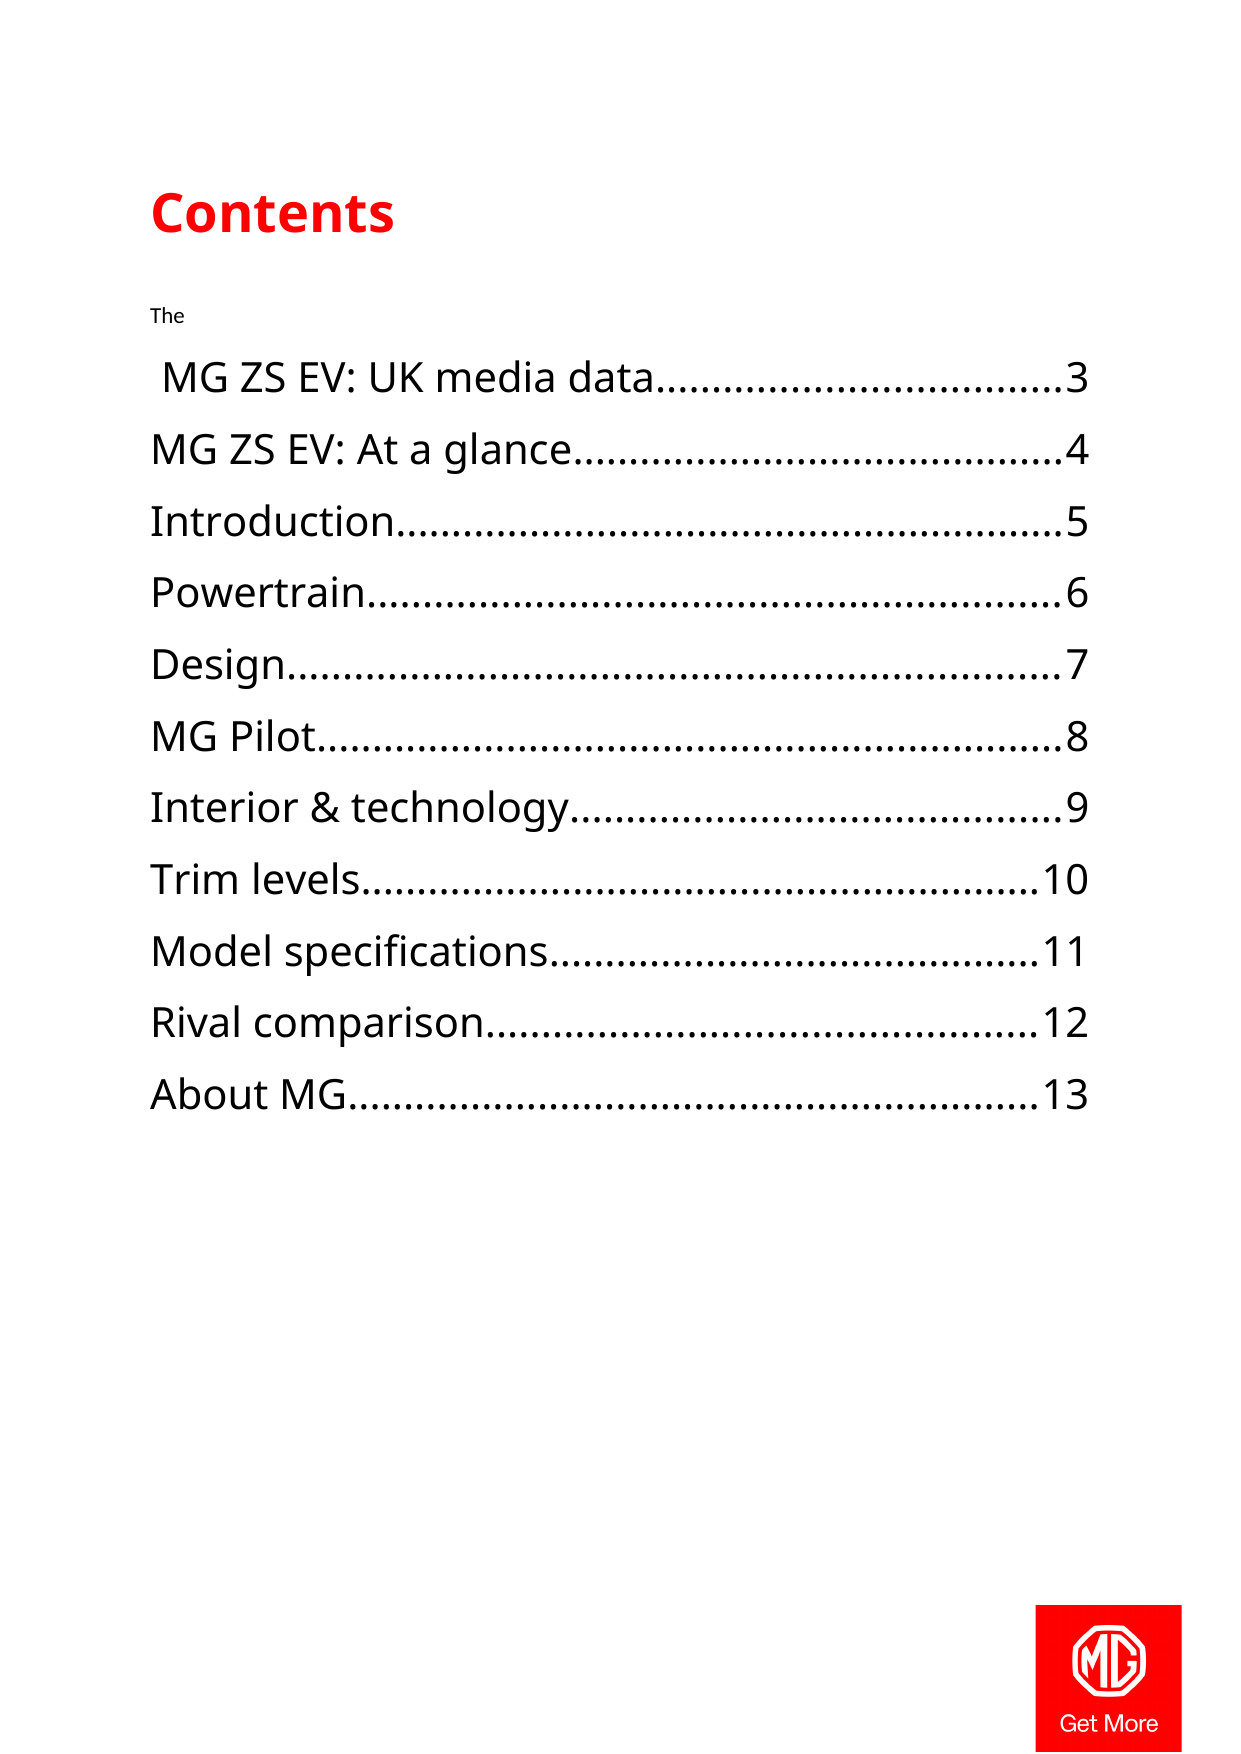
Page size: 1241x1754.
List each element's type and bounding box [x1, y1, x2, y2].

picture [1035, 1605, 1182, 1752]
